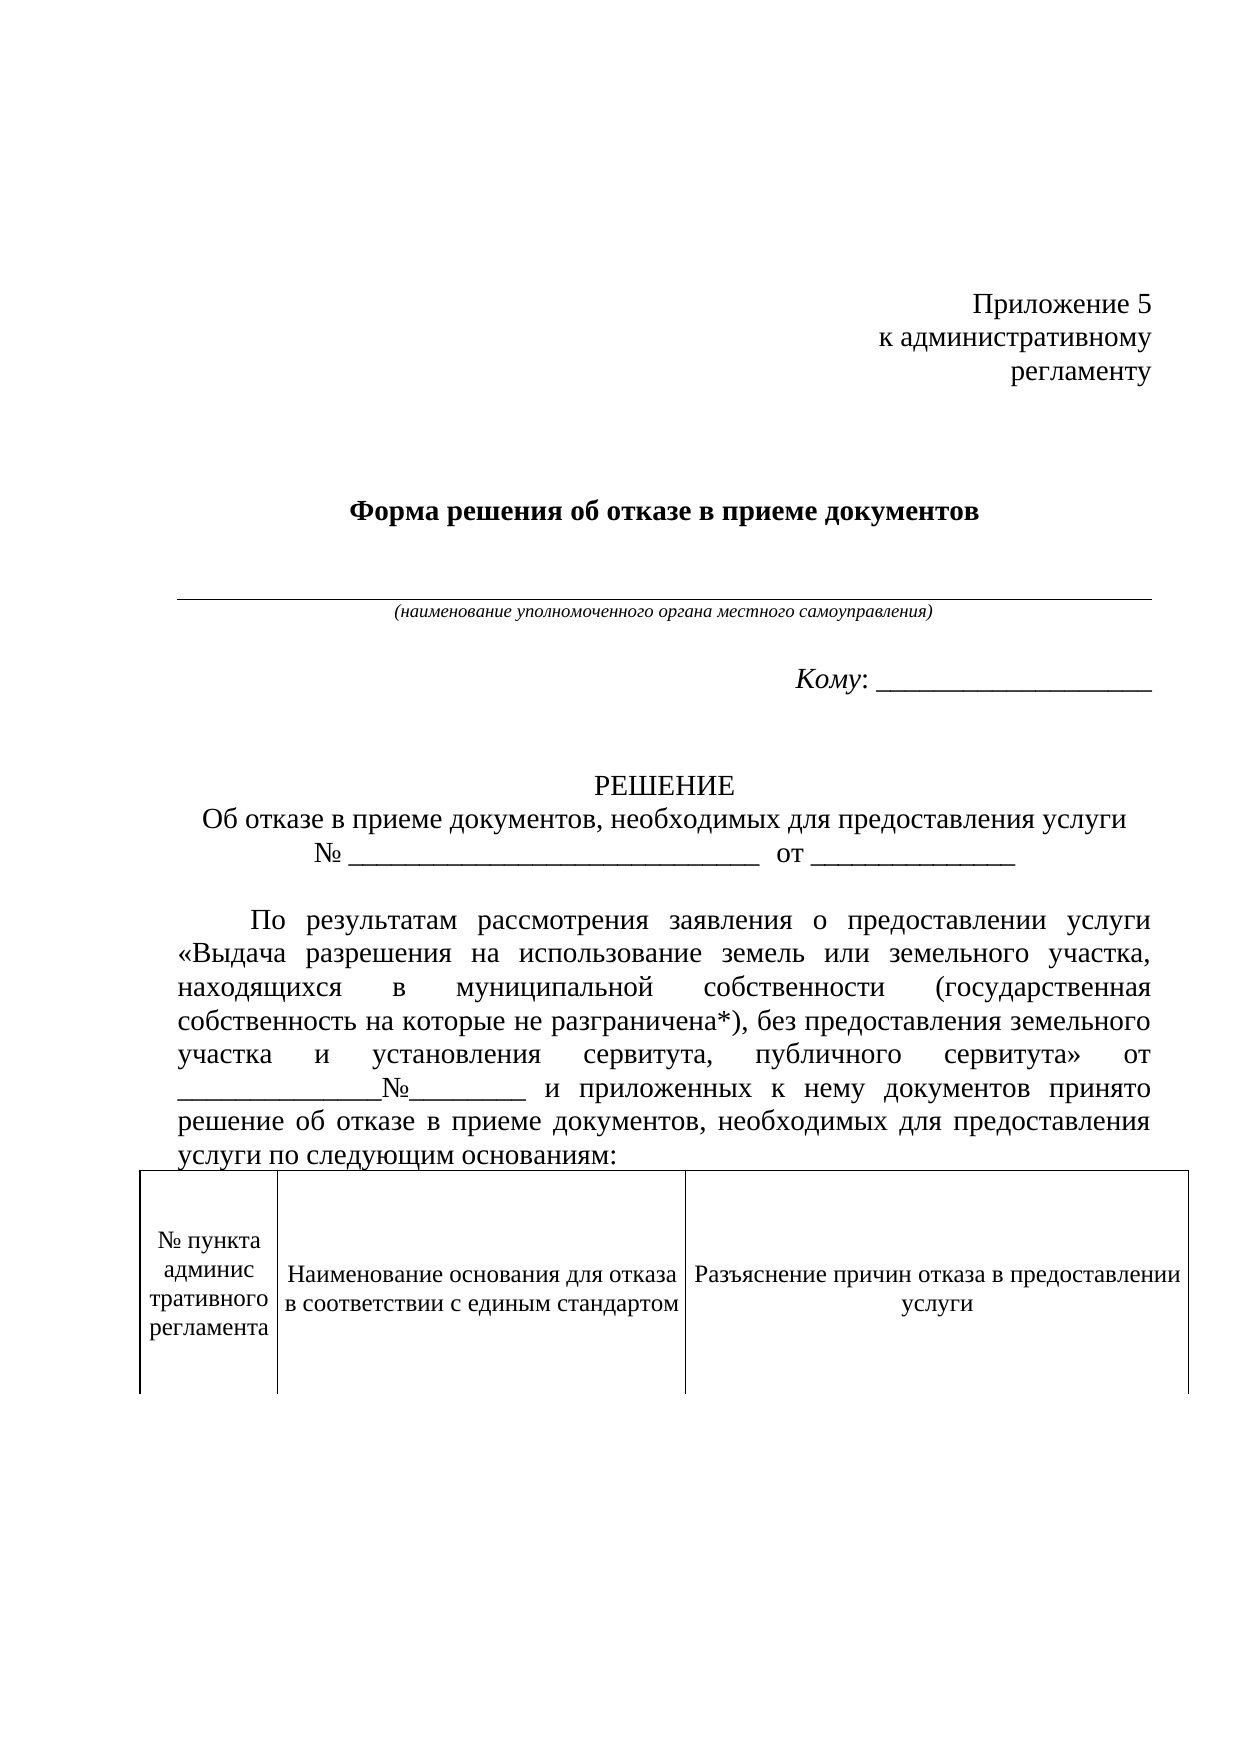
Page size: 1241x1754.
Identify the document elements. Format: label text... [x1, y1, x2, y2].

text Форма решения об отказе в приеме документов [177, 493, 1152, 526]
text РЕШЕНИЕ [177, 768, 1152, 802]
text По результатам рассмотрения заявления о предоставлении услуги «Выдача разрешения на использование земель или земельного участка, находящихся в муниципальной собственности (государственная собственность на которые не разграничена*), без предоставления земельного участка и установления сервитута, публичного сервитута» от ______________№________ и приложенных к нему документов принято решение об отказе в приеме документов, необходимых для предоставления услуги по следующим основаниям: [177, 902, 1152, 1170]
text Приложение 5 [775, 286, 1152, 319]
table_header Наименование основания для отказа в соответствии с единым стандартом [278, 1171, 685, 1394]
table_header № пункта админис тративного регламента [141, 1171, 277, 1394]
text к административному регламенту [775, 319, 1152, 386]
text Об отказе в приеме документов, необходимых для предоставления услуги № от [177, 802, 1152, 869]
table_header Разъяснение причин отказа в предоставлении услуги [686, 1171, 1188, 1394]
text (наименование уполномоченного органа местного самоуправления) [177, 600, 1152, 622]
text Кому: [177, 662, 1152, 695]
